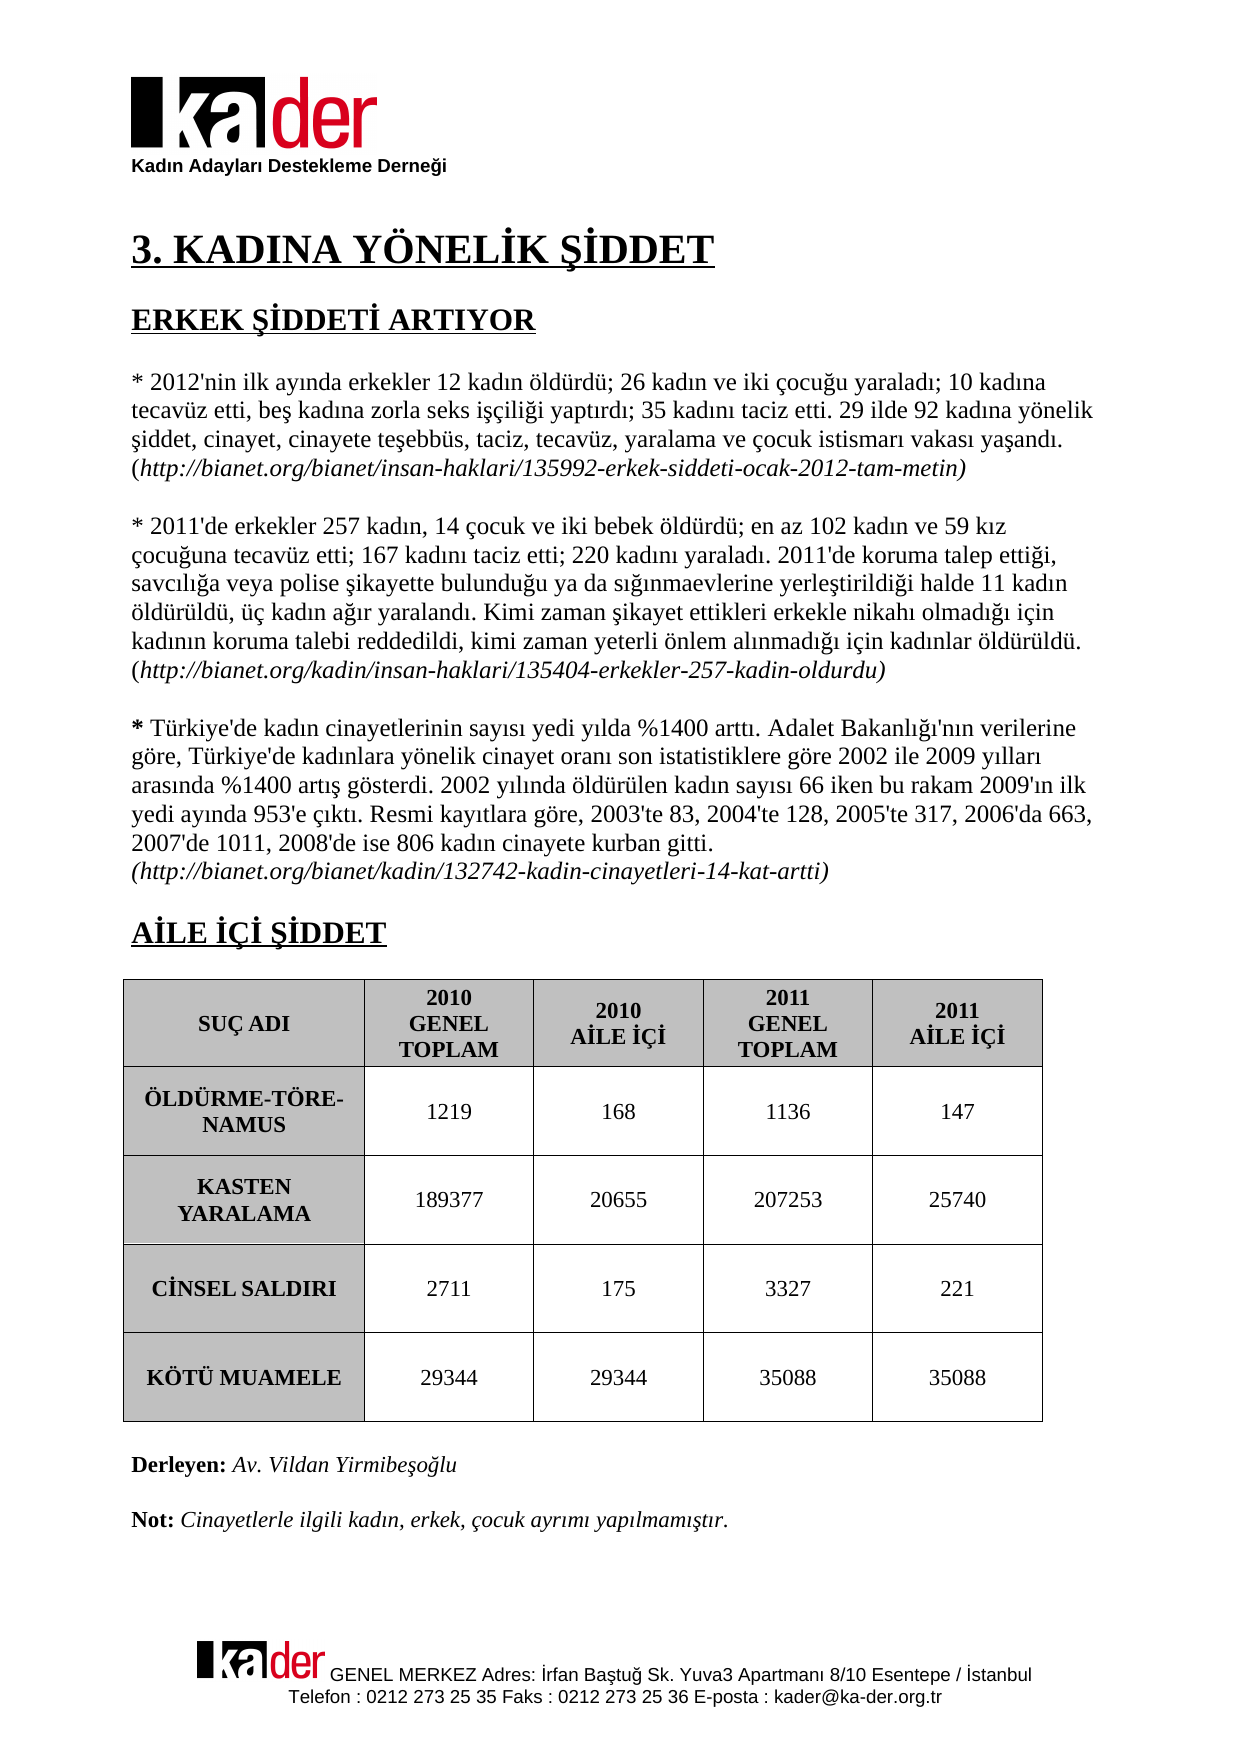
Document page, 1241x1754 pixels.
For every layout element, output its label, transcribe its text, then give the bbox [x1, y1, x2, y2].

table_cell 221 [873, 1245, 1042, 1332]
text 3. KADINA YÖNELİK ŞİDDET [131, 224, 1106, 272]
table_cell 207253 [704, 1156, 872, 1243]
table_cell 189377 [365, 1156, 533, 1243]
table_cell 1219 [365, 1067, 533, 1155]
table_header SUÇ ADI [124, 980, 364, 1066]
table_cell 1136 [704, 1067, 872, 1155]
table_cell 3327 [704, 1245, 872, 1332]
text * 2011'de erkekler 257 kadın, 14 çocuk ve iki bebek öldürdü; en az 102 kadın ve 59 kız çocuğuna tecavüz etti; 167 kadını taciz etti; 220 kadını yaraladı. 2011'de koruma talep ettiği, savcılığa veya polise şikayette bulunduğu ya da sığınmaevlerine yerleştirildiği halde 11 kadın öldürüldü, üç kadın ağır yaralandı. Kimi zaman şikayet ettikleri erkekle nikahı olmadığı için kadının koruma talebi reddedildi, kimi zaman yeterli önlem alınmadığı için kadınlar öldürüldü. (http://bianet.org/kadin/insan-haklari/135404-erkekler-257-kadin-oldurdu) [131, 511, 1106, 683]
table_cell 29344 [534, 1333, 703, 1421]
table_cell KASTEN YARALAMA [124, 1156, 364, 1243]
table_cell 35088 [873, 1333, 1042, 1421]
table_cell KÖTÜ MUAMELE [124, 1333, 364, 1421]
table_cell 147 [873, 1067, 1042, 1155]
text * Türkiye'de kadın cinayetlerinin sayısı yedi yılda %1400 arttı. Adalet Bakanlığı'nın verilerine göre, Türkiye'de kadınlara yönelik cinayet oranı son istatistiklere göre 2002 ile 2009 yılları arasında %1400 artış gösterdi. 2002 yılında öldürülen kadın sayısı 66 iken bu rakam 2009'ın ilk yedi ayında 953'e çıktı. Resmi kayıtlara göre, 2003'te 83, 2004'te 128, 2005'te 317, 2006'da 663, 2007'de 1011, 2008'de ise 806 kadın cinayete kurban gitti. (http://bianet.org/bianet/kadin/132742-kadin-cinayetleri-14-kat-artti) [131, 713, 1106, 885]
table_cell 25740 [873, 1156, 1042, 1243]
table_cell CİNSEL SALDIRI [124, 1245, 364, 1332]
picture [197, 1639, 325, 1682]
table_header 2010 AİLE İÇİ [534, 980, 703, 1066]
table_header 2011 AİLE İÇİ [873, 980, 1042, 1066]
table_cell 2711 [365, 1245, 533, 1332]
text AİLE İÇİ ŞİDDET [131, 914, 1106, 950]
table_cell 175 [534, 1245, 703, 1332]
table_cell 20655 [534, 1156, 703, 1243]
table_cell 35088 [704, 1333, 872, 1421]
table_header 2010 GENEL TOPLAM [365, 980, 533, 1066]
text Derleyen: Av. Vildan Yirmibeşoğlu [131, 1451, 1106, 1477]
text ERKEK ŞİDDETİ ARTIYOR [131, 302, 1106, 338]
table_cell 168 [534, 1067, 703, 1155]
table_cell 29344 [365, 1333, 533, 1421]
table_cell ÖLDÜRME-TÖRE-NAMUS [124, 1067, 364, 1155]
text Not: Cinayetlerle ilgili kadın, erkek, çocuk ayrımı yapılmamıştır. [131, 1506, 1106, 1533]
table_header 2011 GENEL TOPLAM [704, 980, 872, 1066]
picture [131, 73, 377, 155]
text * 2012'nin ilk ayında erkekler 12 kadın öldürdü; 26 kadın ve iki çocuğu yaraladı; 10 kadına tecavüz etti, beş kadına zorla seks işçiliği yaptırdı; 35 kadını taciz etti. 29 ilde 92 kadına yönelik şiddet, cinayet, cinayete teşebbüs, taciz, tecavüz, yaralama ve çocuk istismarı vakası yaşandı. (http://bianet.org/bianet/insan-haklari/135992-erkek-siddeti-ocak-2012-tam-metin) [131, 367, 1106, 482]
